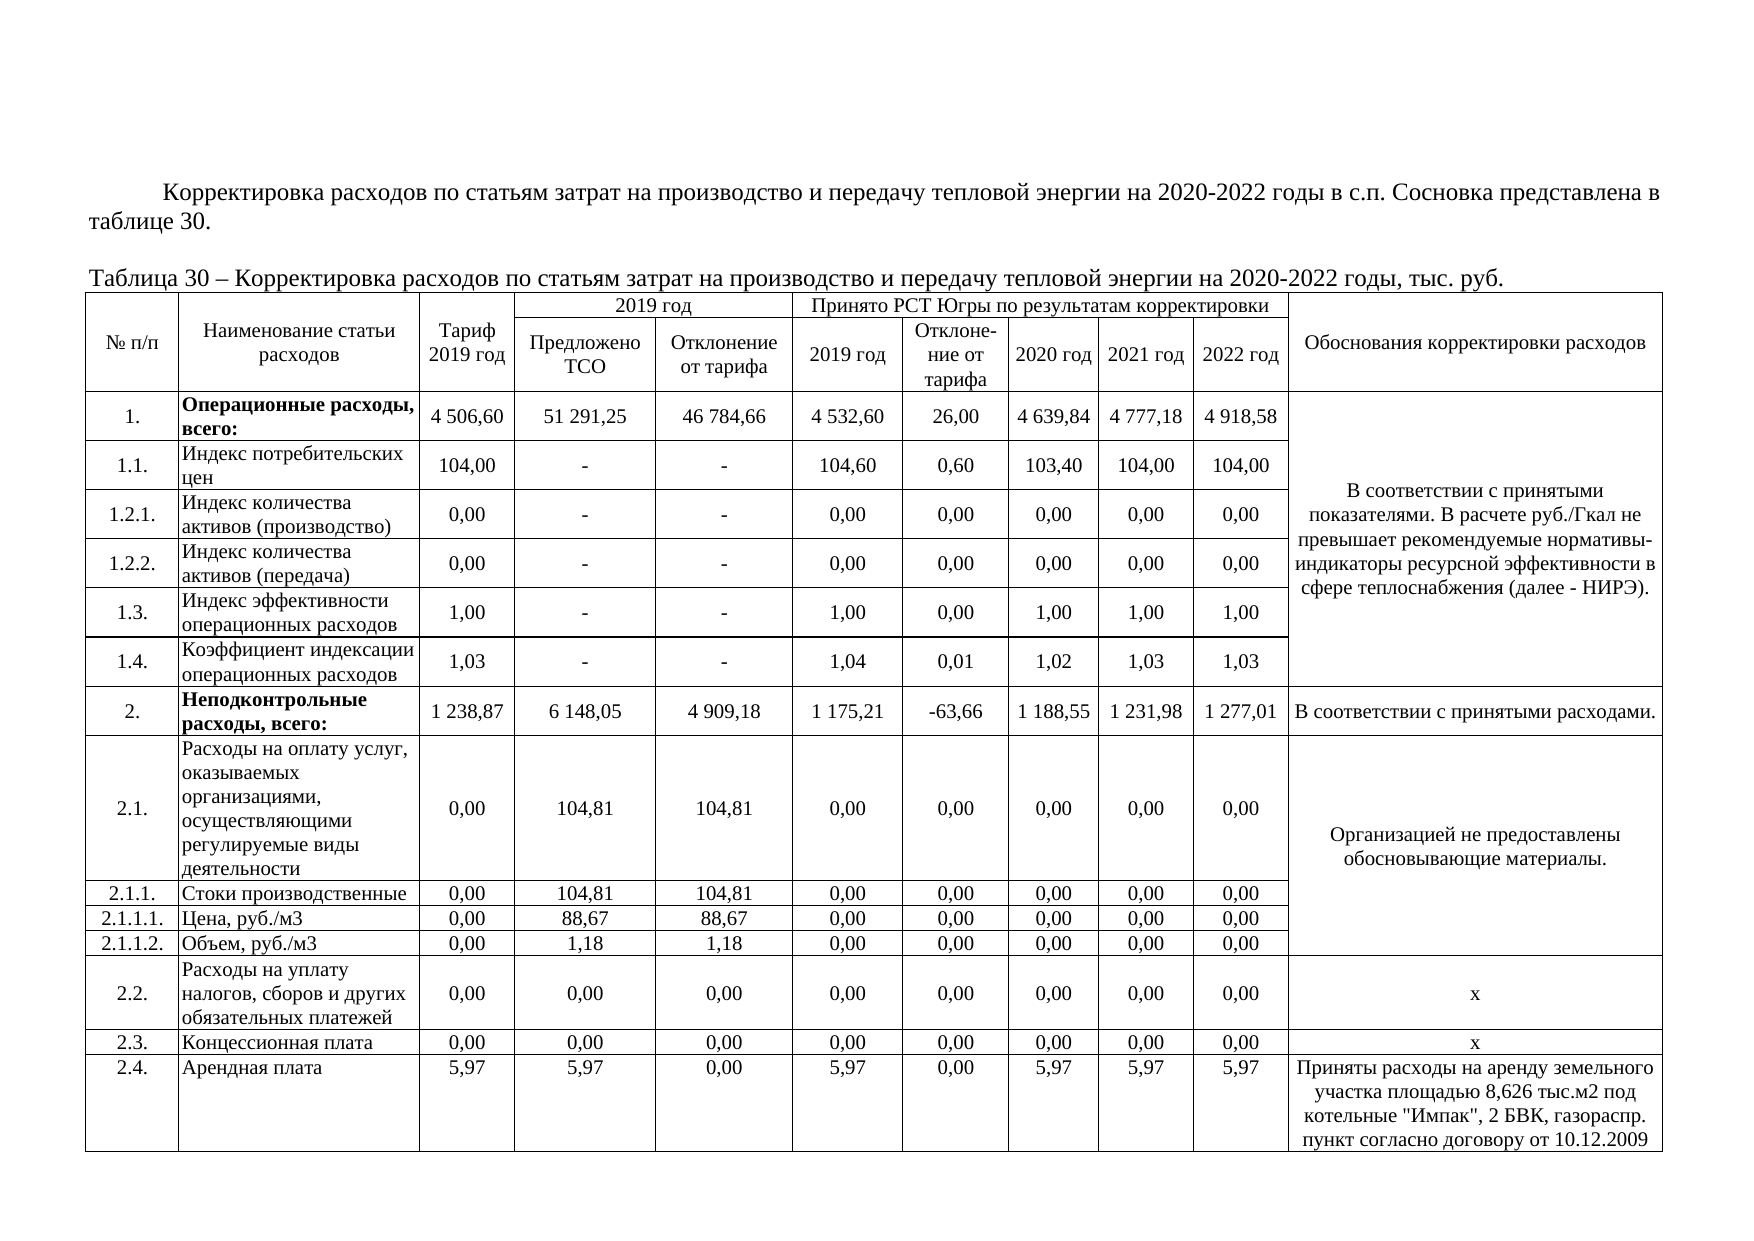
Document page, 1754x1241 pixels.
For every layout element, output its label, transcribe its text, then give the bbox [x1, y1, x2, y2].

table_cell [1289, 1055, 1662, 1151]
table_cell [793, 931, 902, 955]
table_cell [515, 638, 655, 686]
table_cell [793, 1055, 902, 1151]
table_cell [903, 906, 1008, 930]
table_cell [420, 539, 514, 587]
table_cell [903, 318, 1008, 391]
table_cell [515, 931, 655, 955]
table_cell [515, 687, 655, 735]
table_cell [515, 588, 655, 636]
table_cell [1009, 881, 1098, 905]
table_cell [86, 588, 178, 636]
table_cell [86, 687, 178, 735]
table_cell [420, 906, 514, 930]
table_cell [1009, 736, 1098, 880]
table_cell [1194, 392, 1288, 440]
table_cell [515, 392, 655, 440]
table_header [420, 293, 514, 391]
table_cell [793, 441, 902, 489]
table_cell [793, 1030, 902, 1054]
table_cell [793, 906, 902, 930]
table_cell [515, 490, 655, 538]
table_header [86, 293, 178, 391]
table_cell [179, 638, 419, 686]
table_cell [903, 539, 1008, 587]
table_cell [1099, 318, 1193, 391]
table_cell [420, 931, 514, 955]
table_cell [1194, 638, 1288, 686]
text Корректировка расходов по статьям затрат на производство и передачу тепловой энергии на 2020-2022 годы в с.п. Сосновка представлена в таблице 30. [89, 177, 1665, 235]
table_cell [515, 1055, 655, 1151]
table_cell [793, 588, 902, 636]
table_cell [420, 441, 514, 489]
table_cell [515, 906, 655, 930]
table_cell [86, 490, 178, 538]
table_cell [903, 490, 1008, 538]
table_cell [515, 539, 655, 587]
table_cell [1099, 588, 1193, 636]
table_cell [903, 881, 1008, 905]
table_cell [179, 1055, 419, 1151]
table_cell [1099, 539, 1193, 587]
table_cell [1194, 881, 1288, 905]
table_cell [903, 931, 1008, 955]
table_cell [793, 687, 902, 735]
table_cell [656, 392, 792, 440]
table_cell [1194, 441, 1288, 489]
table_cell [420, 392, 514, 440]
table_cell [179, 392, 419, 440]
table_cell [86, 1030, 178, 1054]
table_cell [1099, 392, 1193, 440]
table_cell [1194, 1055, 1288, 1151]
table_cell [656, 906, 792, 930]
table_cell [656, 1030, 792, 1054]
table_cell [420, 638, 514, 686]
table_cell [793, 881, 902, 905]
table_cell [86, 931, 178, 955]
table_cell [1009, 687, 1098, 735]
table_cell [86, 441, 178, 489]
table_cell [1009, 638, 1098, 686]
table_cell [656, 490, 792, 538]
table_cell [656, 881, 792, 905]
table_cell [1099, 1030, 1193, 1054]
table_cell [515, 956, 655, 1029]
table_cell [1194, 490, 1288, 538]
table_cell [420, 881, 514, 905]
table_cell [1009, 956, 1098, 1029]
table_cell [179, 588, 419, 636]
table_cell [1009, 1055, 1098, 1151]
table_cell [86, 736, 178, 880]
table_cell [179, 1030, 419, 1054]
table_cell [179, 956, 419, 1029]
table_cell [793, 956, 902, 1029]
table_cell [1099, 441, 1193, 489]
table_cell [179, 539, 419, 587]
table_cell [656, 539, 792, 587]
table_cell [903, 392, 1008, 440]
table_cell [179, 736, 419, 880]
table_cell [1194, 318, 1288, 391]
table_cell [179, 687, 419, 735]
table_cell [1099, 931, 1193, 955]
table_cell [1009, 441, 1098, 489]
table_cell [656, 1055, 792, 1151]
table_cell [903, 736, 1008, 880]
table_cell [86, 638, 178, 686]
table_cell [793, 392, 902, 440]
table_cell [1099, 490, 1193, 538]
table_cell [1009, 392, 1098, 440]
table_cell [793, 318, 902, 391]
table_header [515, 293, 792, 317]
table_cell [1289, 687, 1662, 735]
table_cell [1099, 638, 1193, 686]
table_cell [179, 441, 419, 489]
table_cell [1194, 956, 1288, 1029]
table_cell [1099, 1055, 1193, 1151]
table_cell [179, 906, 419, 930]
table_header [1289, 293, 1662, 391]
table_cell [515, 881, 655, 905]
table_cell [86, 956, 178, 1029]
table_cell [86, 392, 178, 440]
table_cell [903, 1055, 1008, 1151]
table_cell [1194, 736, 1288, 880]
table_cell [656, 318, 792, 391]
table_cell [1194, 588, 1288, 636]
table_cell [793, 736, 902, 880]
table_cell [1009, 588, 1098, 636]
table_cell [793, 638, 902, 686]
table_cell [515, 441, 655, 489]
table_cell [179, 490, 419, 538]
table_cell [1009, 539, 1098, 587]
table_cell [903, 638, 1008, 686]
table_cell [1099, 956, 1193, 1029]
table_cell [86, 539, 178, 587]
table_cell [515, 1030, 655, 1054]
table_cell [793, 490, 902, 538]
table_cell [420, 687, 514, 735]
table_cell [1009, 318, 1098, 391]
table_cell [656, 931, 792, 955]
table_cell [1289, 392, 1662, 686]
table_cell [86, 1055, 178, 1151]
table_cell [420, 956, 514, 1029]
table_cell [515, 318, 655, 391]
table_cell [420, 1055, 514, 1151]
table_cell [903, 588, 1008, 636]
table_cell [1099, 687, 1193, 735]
text Таблица 30 – Корректировка расходов по статьям затрат на производство и передачу тепловой энергии на 2020-2022 годы, тыс. руб. [89, 263, 1665, 292]
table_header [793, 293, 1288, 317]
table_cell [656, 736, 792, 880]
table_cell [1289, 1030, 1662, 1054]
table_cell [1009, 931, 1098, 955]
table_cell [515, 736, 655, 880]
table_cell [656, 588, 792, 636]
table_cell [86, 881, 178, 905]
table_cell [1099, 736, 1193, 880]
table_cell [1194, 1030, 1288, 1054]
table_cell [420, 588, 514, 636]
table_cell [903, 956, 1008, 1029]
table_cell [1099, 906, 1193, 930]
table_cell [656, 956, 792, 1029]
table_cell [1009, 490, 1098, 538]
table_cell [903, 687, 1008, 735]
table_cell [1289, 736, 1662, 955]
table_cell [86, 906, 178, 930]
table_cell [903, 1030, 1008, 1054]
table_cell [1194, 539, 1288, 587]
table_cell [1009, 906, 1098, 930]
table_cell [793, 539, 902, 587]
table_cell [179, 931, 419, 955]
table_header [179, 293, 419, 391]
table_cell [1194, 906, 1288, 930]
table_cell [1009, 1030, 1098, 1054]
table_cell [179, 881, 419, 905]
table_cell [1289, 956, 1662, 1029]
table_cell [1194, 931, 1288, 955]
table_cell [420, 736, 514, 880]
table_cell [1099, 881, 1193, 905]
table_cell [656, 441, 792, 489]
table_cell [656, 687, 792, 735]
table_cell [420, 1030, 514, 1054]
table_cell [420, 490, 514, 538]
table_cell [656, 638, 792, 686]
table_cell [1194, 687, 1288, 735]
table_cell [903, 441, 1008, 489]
